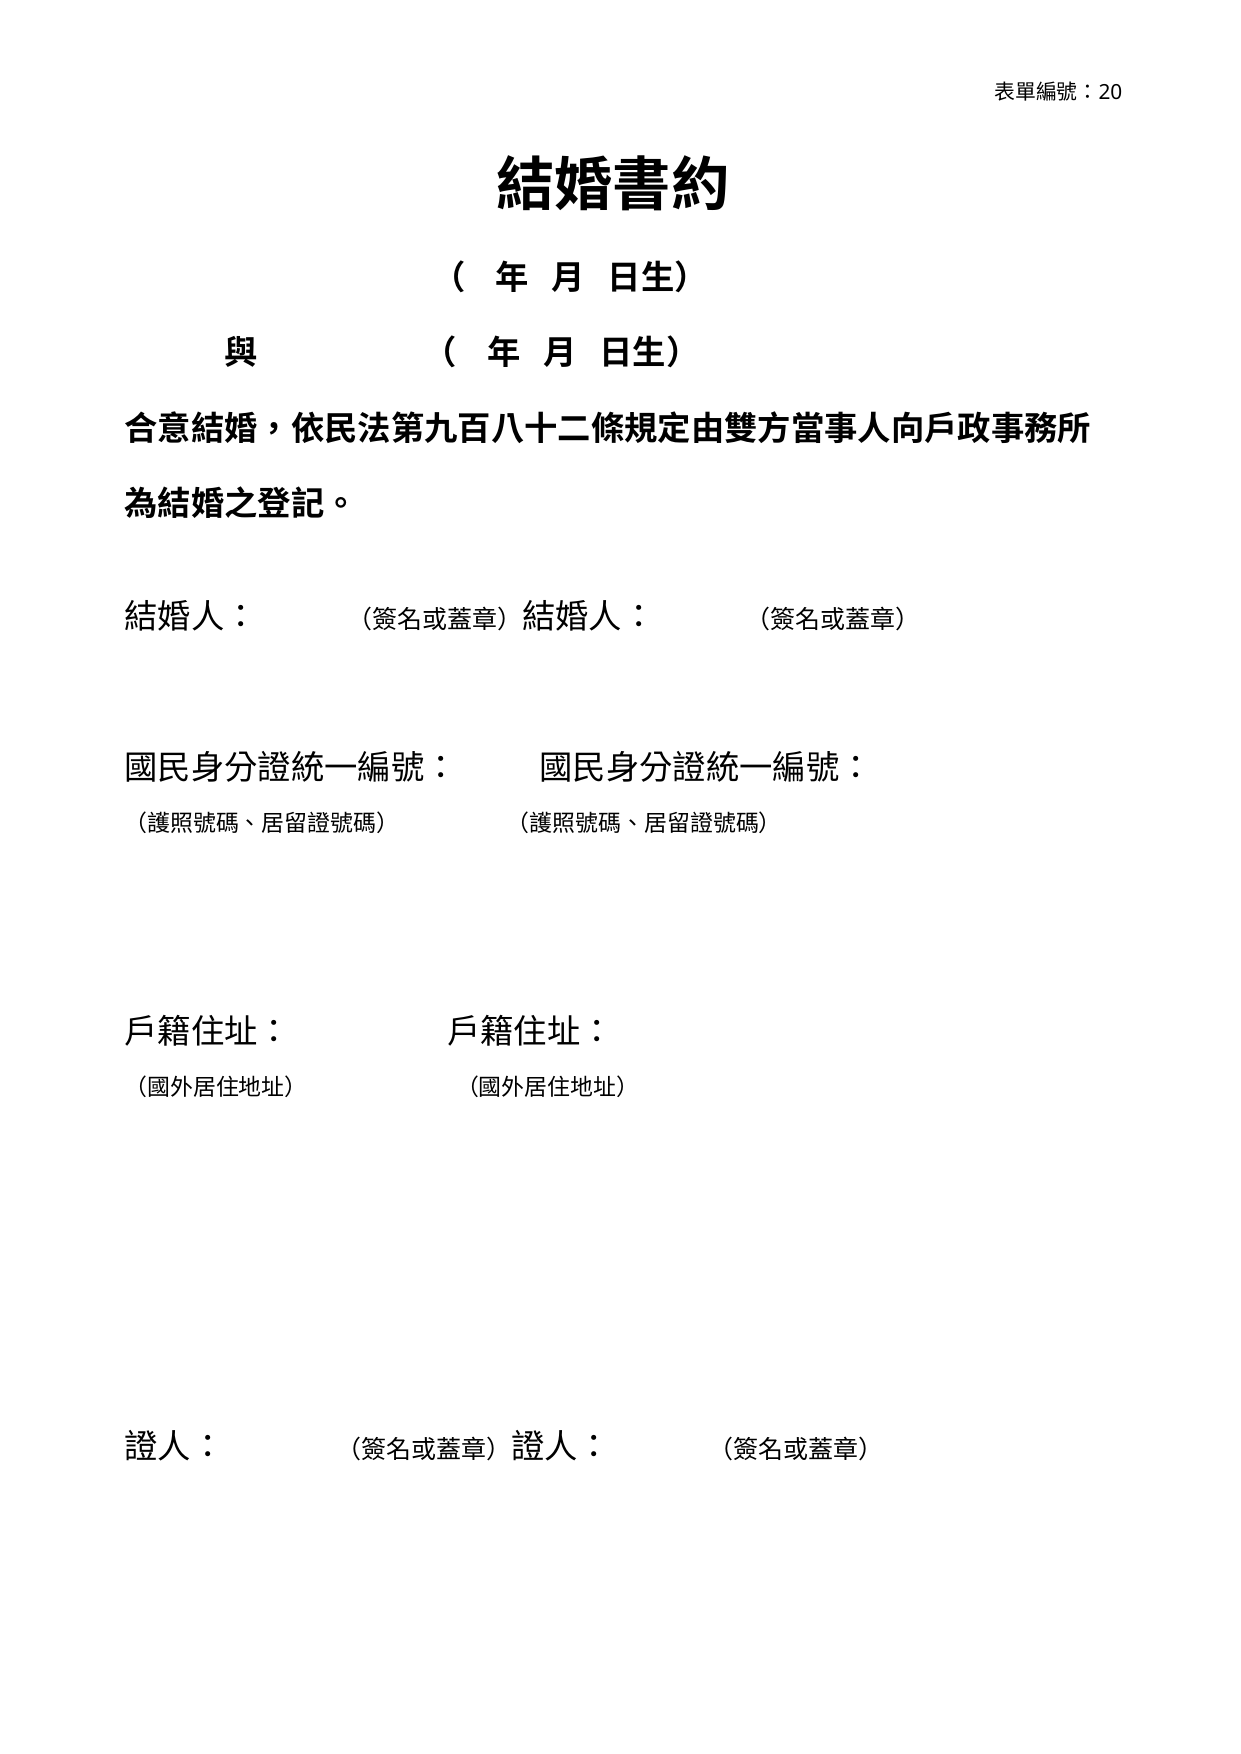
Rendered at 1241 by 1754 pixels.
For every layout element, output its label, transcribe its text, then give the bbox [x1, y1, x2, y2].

text 結婚書約 [124, 124, 1122, 237]
text 證人： （簽名或蓋章）證人： （簽名或蓋章） [124, 1406, 1122, 1481]
text 戶籍住址： 戶籍住址： [124, 991, 1122, 1066]
text （護照號碼、居留證號碼） （護照號碼、居留證號碼） [124, 802, 1122, 840]
text 結婚人： （簽名或蓋章）結婚人： （簽名或蓋章） [124, 576, 1122, 652]
text 合意結婚，依民法第九百八十二條規定由雙方當事人向戶政事務所為結婚之登記。 [124, 388, 1122, 538]
text 與 （ 年 月 日生） [124, 312, 1122, 388]
text 國民身分證統一編號： 國民身分證統一編號： [124, 727, 1122, 802]
text （國外居住地址） （國外居住地址） [124, 1066, 1122, 1104]
text （ 年 月 日生） [124, 237, 1122, 312]
